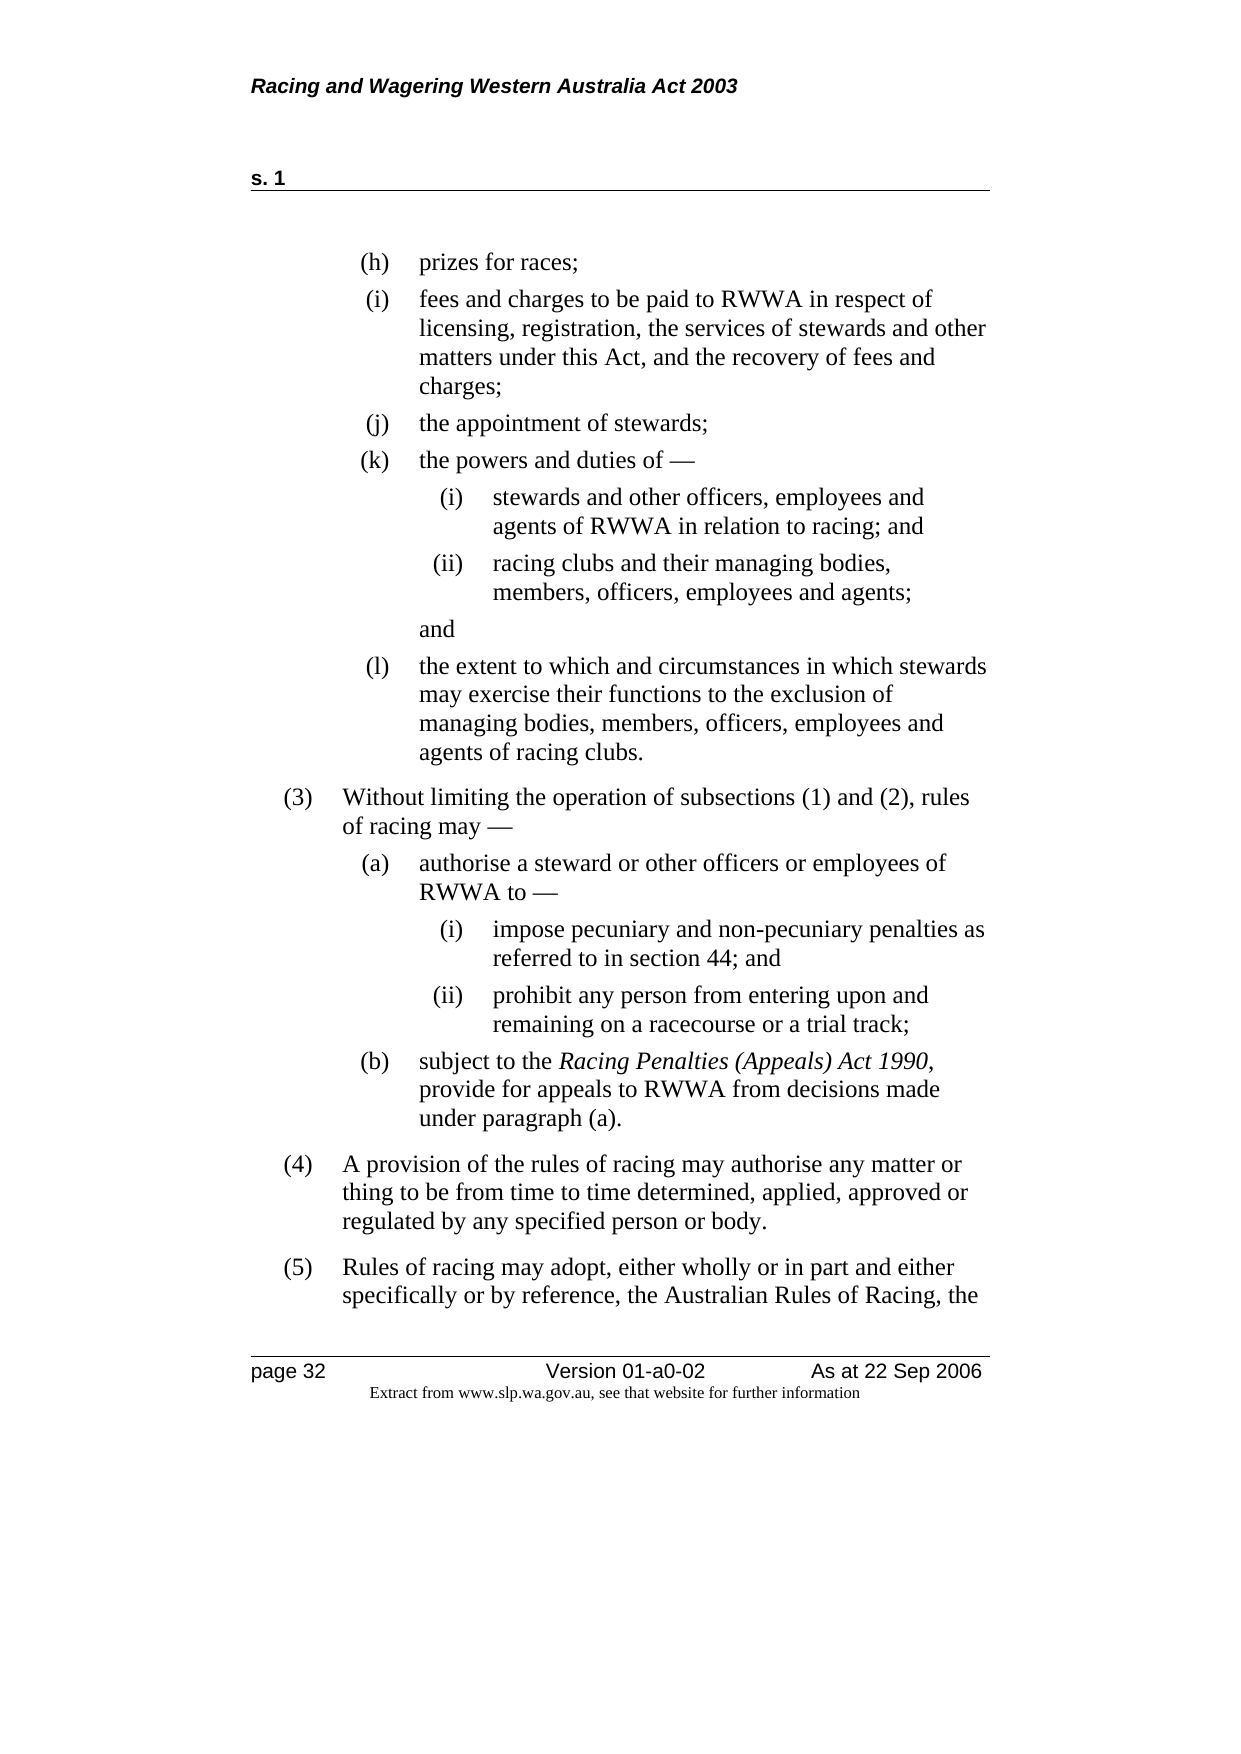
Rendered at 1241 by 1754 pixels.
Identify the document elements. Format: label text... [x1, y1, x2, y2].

text (h) prizes for races; [251, 247, 990, 276]
text (b) subject to the Racing Penalties (Appeals) Act 1990, provide for appeals to RWWA from decisions made under paragraph (a). [251, 1046, 990, 1132]
text (3) Without limiting the operation of subsections (1) and (2), rules of racing may — [251, 782, 990, 840]
text (ii) prohibit any person from entering upon and remaining on a racecourse or a trial track; [251, 980, 990, 1037]
text and [251, 614, 990, 642]
text (ii) racing clubs and their managing bodies, members, officers, employees and agents; [251, 548, 990, 605]
text (j) the appointment of stewards; [251, 408, 990, 437]
text (i) fees and charges to be paid to RWWA in respect of licensing, registration, the services of stewards and other matters under this Act, and the recovery of fees and charges; [251, 284, 990, 399]
text (i) impose pecuniary and non-pecuniary penalties as referred to in section 44; and [251, 914, 990, 972]
text (k) the powers and duties of — [251, 445, 990, 474]
text (i) stewards and other officers, employees and agents of RWWA in relation to racing; and [251, 482, 990, 539]
text (a) authorise a steward or other officers or employees of RWWA to — [251, 848, 990, 906]
text (4) A provision of the rules of racing may authorise any matter or thing to be from time to time determined, applied, approved or regulated by any specified person or body. [251, 1149, 990, 1235]
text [251, 1252, 990, 1309]
text (l) the extent to which and circumstances in which stewards may exercise their functions to the exclusion of managing bodies, members, officers, employees and agents of racing clubs. [251, 651, 990, 766]
